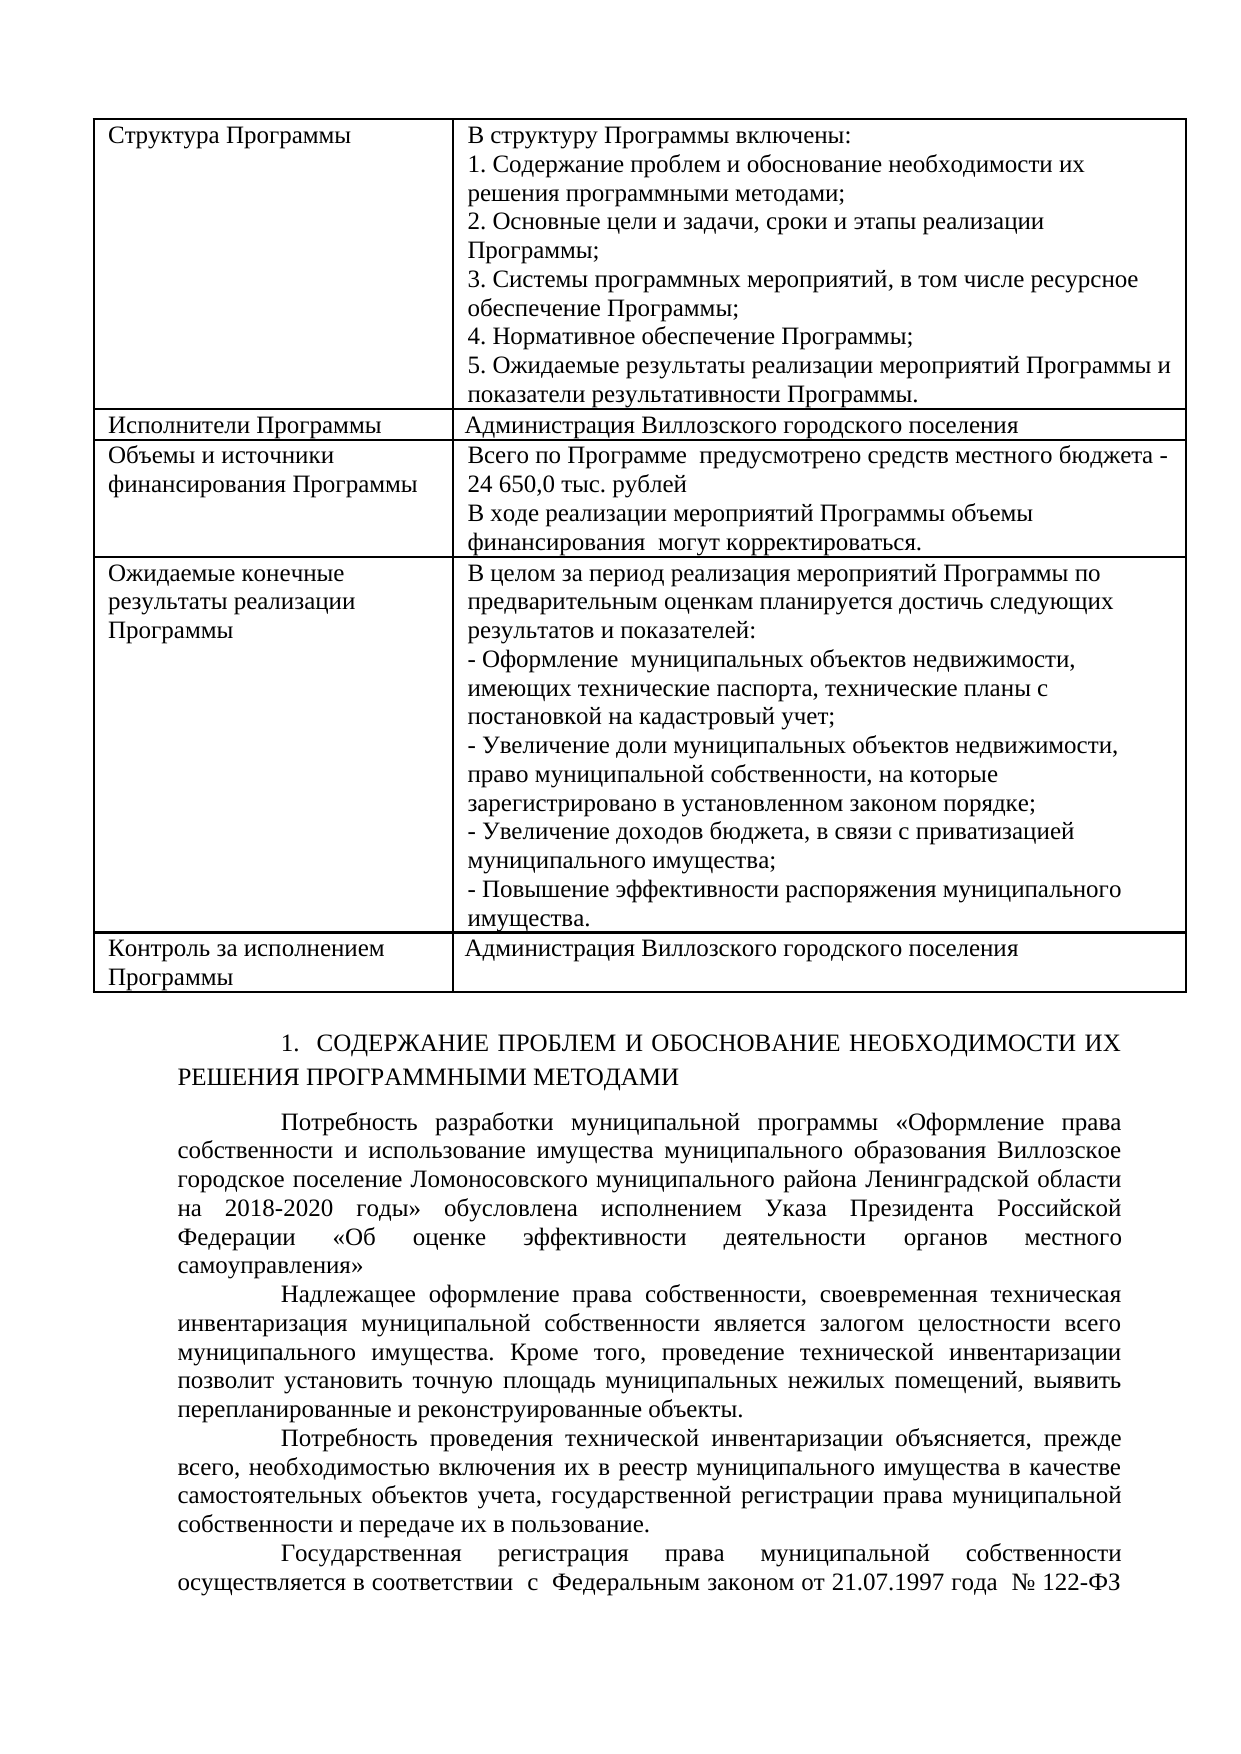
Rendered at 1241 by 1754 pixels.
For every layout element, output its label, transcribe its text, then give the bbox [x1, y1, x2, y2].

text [177, 1538, 1122, 1595]
table_cell В целом за период реализация мероприятий Программы по предварительным оценкам планируется достичь следующих результатов и показателей: - Оформление муниципальных объектов недвижимости, имеющих технические паспорта, технические планы с постановкой на кадастровый учет; - Увеличение доли муниципальных объектов недвижимости, право муниципальной собственности, на которые зарегистрировано в установленном законом порядке; - Увеличение доходов бюджета, в связи с приватизацией муниципального имущества; - Повышение эффективности распоряжения муниципального имущества. [454, 558, 1185, 931]
text 1. СОДЕРЖАНИЕ ПРОБЛЕМ И ОБОСНОВАНИЕ НЕОБХОДИМОСТИ ИХ РЕШЕНИЯ ПРОГРАММНЫМИ МЕТОДАМИ [177, 1022, 1122, 1091]
table_cell Администрация Виллозского городского поселения [454, 934, 1185, 991]
table_cell Ожидаемые конечные результаты реализации Программы [95, 558, 452, 931]
text Потребность разработки муниципальной программы «Оформление права собственности и использование имущества муниципального образования Виллозское городское поселение Ломоносовского муниципального района Ленинградской области на 2018-2020 годы» обусловлена исполнением Указа Президента Российской Федерации «Об оценке эффективности деятельности органов местного самоуправления» [177, 1107, 1122, 1279]
table_cell Контроль за исполнением Программы [95, 934, 452, 991]
table_cell Исполнители Программы [95, 410, 452, 438]
table_cell В структуру Программы включены: 1. Содержание проблем и обоснование необходимости их решения программными методами; 2. Основные цели и задачи, сроки и этапы реализации Программы; 3. Системы программных мероприятий, в том числе ресурсное обеспечение Программы; 4. Нормативное обеспечение Программы; 5. Ожидаемые результаты реализации мероприятий Программы и показатели результативности Программы. [454, 120, 1185, 408]
text Надлежащее оформление права собственности, своевременная техническая инвентаризация муниципальной собственности является залогом целостности всего муниципального имущества. Кроме того, проведение технической инвентаризации позволит установить точную площадь муниципальных нежилых помещений, выявить перепланированные и реконструированные объекты. [177, 1279, 1122, 1423]
table_cell Всего по Программе предусмотрено средств местного бюджета -24 650,0 тыс. рублей В ходе реализации мероприятий Программы объемы финансирования могут корректироваться. [454, 441, 1185, 556]
table_cell Структура Программы [95, 120, 452, 408]
text Потребность проведения технической инвентаризации объясняется, прежде всего, необходимостью включения их в реестр муниципального имущества в качестве самостоятельных объектов учета, государственной регистрации права муниципальной собственности и передаче их в пользование. [177, 1423, 1122, 1538]
table_cell Администрация Виллозского городского поселения [454, 410, 1185, 438]
table_cell Объемы и источники финансирования Программы [95, 441, 452, 556]
